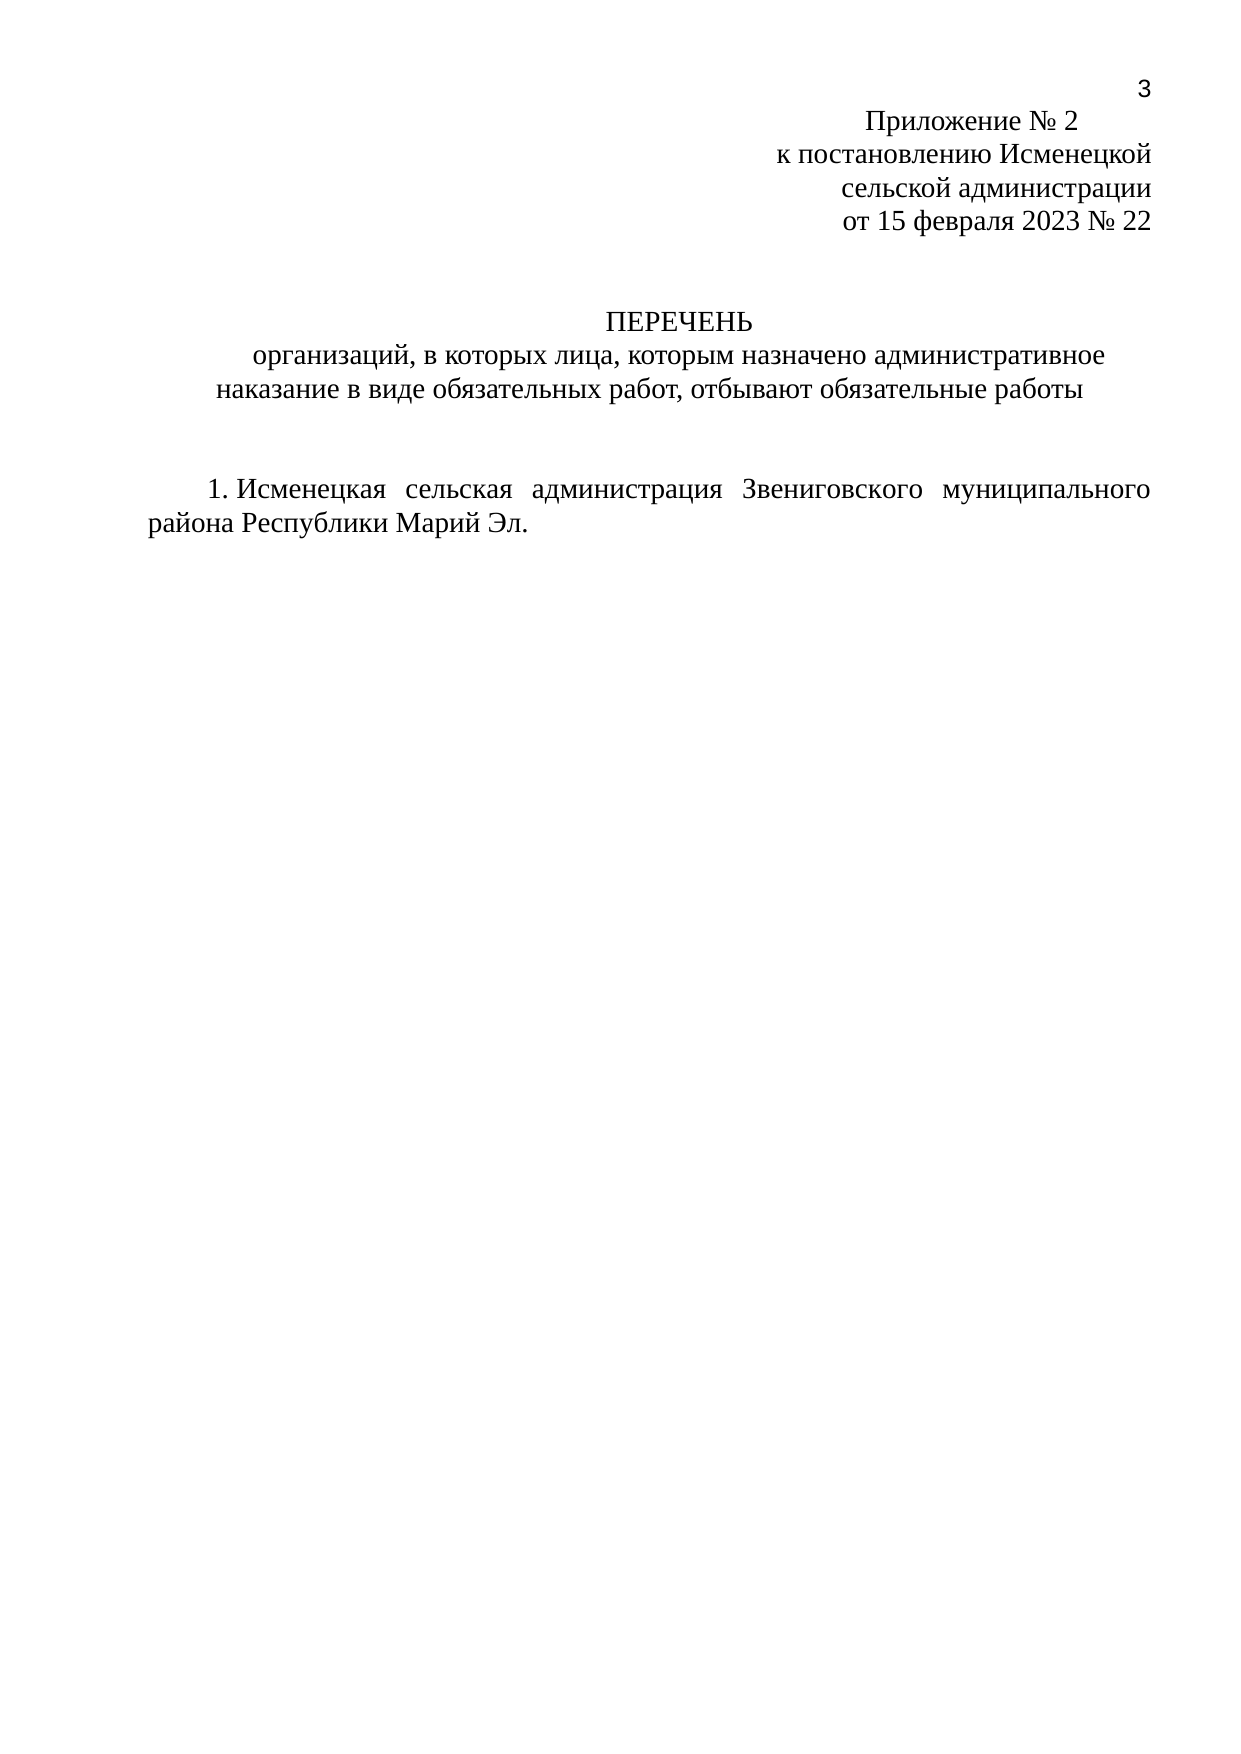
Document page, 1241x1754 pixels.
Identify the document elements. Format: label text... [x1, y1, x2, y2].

text к постановлению Исменецкой [148, 136, 1152, 170]
text сельской администрации [148, 170, 1152, 203]
text от 15 февраля 2023 № 22 [148, 203, 1152, 237]
text ПЕРЕЧЕНЬ [148, 304, 1152, 337]
text организаций, в которых лица, которым назначено административное наказание в виде обязательных работ, отбывают обязательные работы [148, 337, 1152, 404]
text 1. Исменецкая сельская администрация Звениговского муниципального района Республики Марий Эл. [148, 472, 1152, 539]
text Приложение № 2 [148, 103, 1152, 136]
